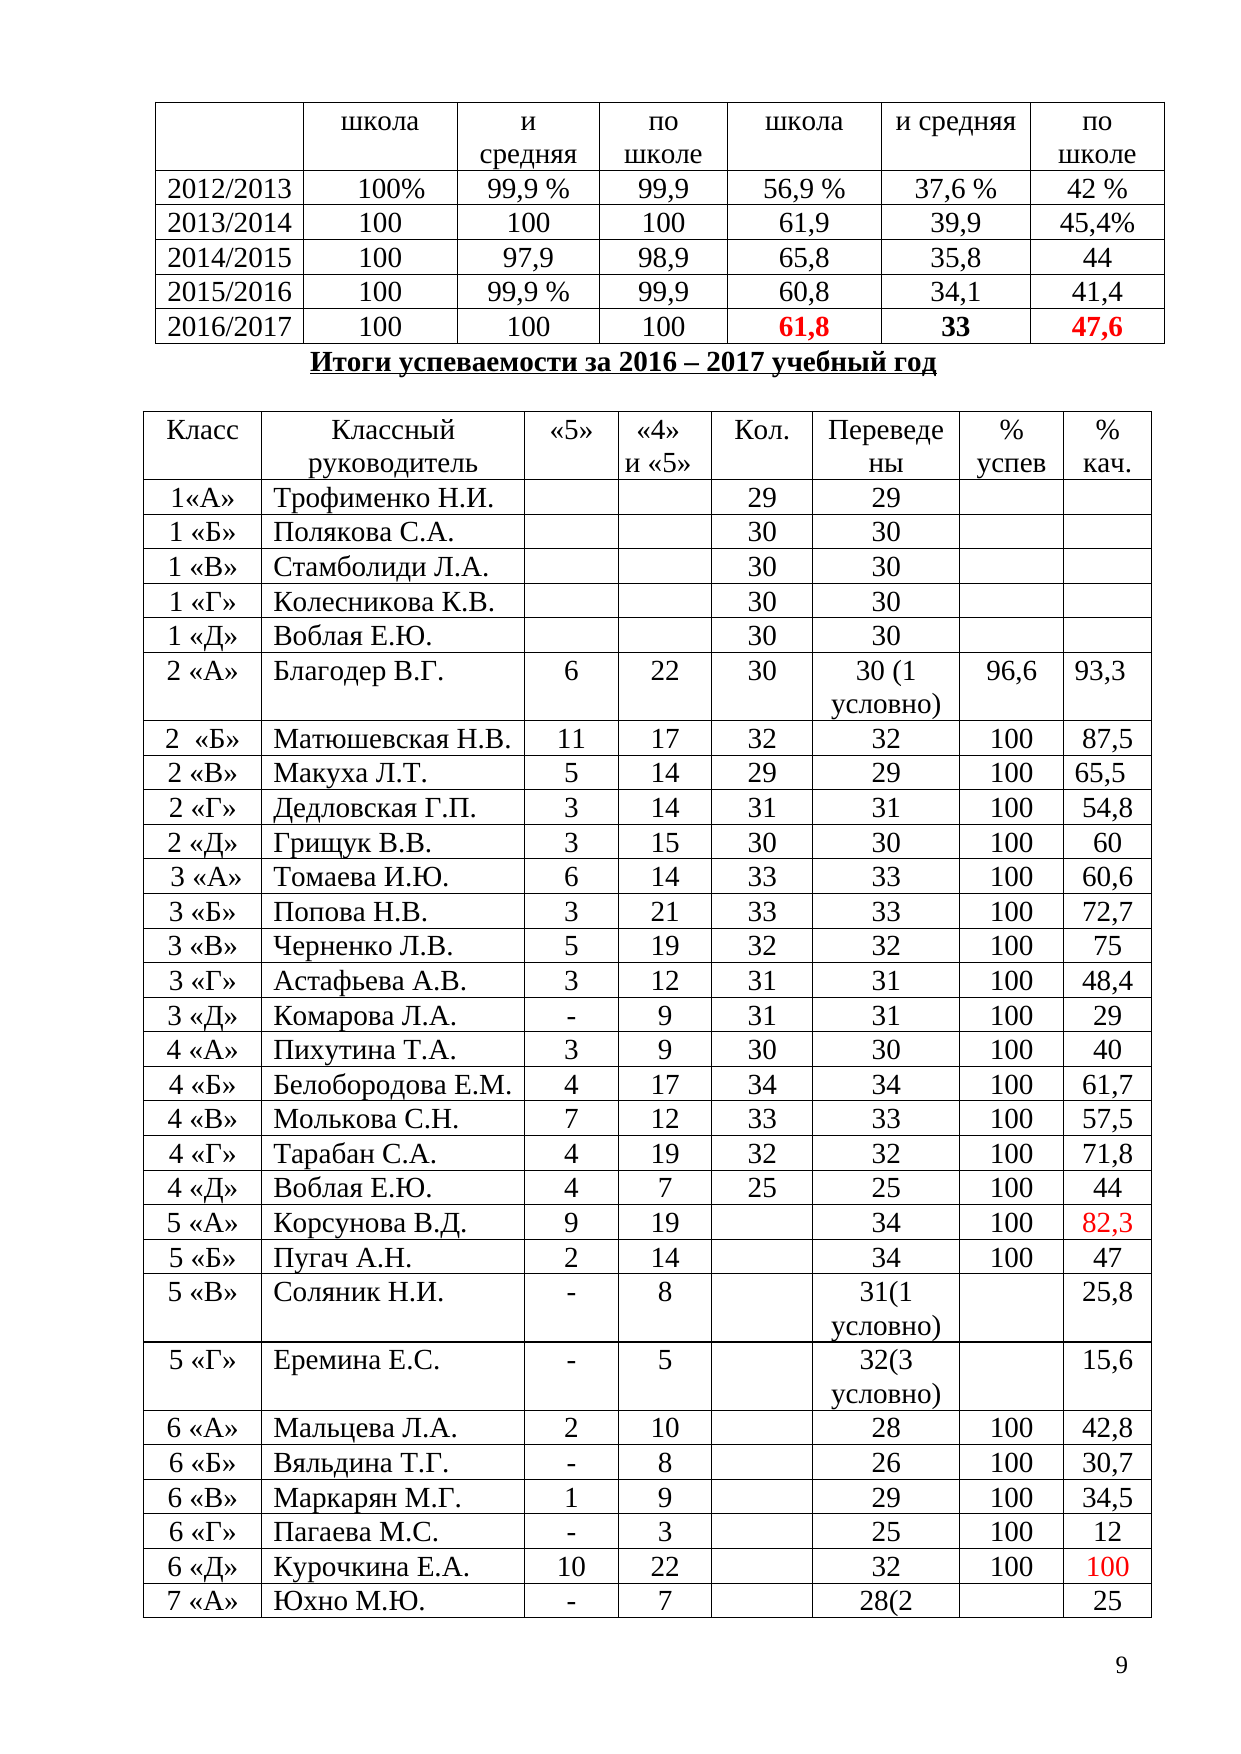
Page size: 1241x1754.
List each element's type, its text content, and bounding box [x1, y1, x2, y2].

table_cell 37,6 % [882, 171, 1030, 204]
table_cell [1064, 480, 1151, 513]
table_cell Полякова С.А. [262, 515, 524, 548]
table_cell Соляник Н.И. [262, 1274, 524, 1341]
table_cell [960, 515, 1063, 548]
table_cell 25 [1064, 1584, 1151, 1617]
table_cell 30 [712, 549, 812, 583]
table_cell 1 «Д» [144, 618, 261, 652]
table_cell Томаева И.Ю. [262, 859, 524, 893]
table_cell [525, 515, 618, 548]
table_header «4» и «5» [619, 412, 711, 479]
table_cell 30 [712, 515, 812, 548]
table_cell 3 «Б» [144, 894, 261, 927]
table_cell 100 [458, 205, 599, 239]
table_cell 100% [304, 171, 457, 204]
table_cell 22 [619, 1549, 711, 1582]
table_cell 100 [960, 1101, 1063, 1135]
table_cell 71,8 [1064, 1136, 1151, 1169]
table_cell Основная и средняя [882, 103, 1030, 170]
table_cell В целом по школе [600, 103, 727, 170]
table_cell 9 [525, 1205, 618, 1239]
table_header Переведены [813, 412, 959, 479]
table_cell - [525, 1274, 618, 1341]
table_cell Маркарян М.Г. [262, 1480, 524, 1513]
table_cell 14 [619, 756, 711, 789]
table_cell 2 [525, 1240, 618, 1273]
table_cell Грищук В.В. [262, 825, 524, 858]
table_cell [525, 480, 618, 513]
table_cell 100 [960, 1205, 1063, 1239]
table_cell 6 «Б» [144, 1445, 261, 1479]
table_cell [619, 515, 711, 548]
table_cell 11 [525, 721, 618, 754]
table_cell Молькова С.Н. [262, 1101, 524, 1135]
table_cell 17 [619, 1067, 711, 1100]
table_cell Воблая Е.Ю. [262, 1171, 524, 1204]
table_cell 99,9 [600, 171, 727, 204]
table_cell 34 [712, 1067, 812, 1100]
table_cell 6 [525, 653, 618, 720]
table_cell 100 [960, 1445, 1063, 1479]
table_cell 33 [712, 859, 812, 893]
table_cell 19 [619, 1136, 711, 1169]
table_cell 28 [813, 1411, 959, 1444]
table_cell 5 «Б» [144, 1240, 261, 1273]
table_cell 30 [712, 584, 812, 617]
table_cell 25 [813, 1514, 959, 1548]
table_cell 2013/2014 [156, 205, 303, 239]
table_cell 100 [458, 309, 599, 343]
table_cell 30 [813, 618, 959, 652]
table_header Кол. [712, 412, 812, 479]
table_cell 100 [960, 756, 1063, 789]
table_cell 40 [1064, 1032, 1151, 1066]
table_cell Начальная школа [728, 103, 881, 170]
table_cell 100 [304, 205, 457, 239]
table_cell 5 [525, 756, 618, 789]
table_cell 31 [712, 963, 812, 997]
table_cell - [525, 1514, 618, 1548]
table_cell 39,9 [882, 205, 1030, 239]
table_cell 100 [600, 309, 727, 343]
table_cell 2015/2016 [156, 275, 303, 308]
table_cell 60 [1064, 825, 1151, 858]
table_cell 28(2 условно) [813, 1584, 959, 1617]
table_cell 100 [960, 998, 1063, 1031]
table_cell [960, 618, 1063, 652]
table_cell 29 [1064, 998, 1151, 1031]
table_cell 15 [619, 825, 711, 858]
table_cell 100 [960, 790, 1063, 824]
table_cell [619, 480, 711, 513]
table_cell 19 [619, 929, 711, 962]
table_cell 61,7 [1064, 1067, 1151, 1100]
table_cell 34 [813, 1240, 959, 1273]
table_cell 3 «Г» [144, 963, 261, 997]
table_cell 100 [960, 721, 1063, 754]
table_cell - [525, 1445, 618, 1479]
table_cell 61,8 [728, 309, 881, 343]
table_cell 100 [960, 1067, 1063, 1100]
table_cell 15,6 [1064, 1343, 1151, 1409]
table_cell 42 % [1031, 171, 1164, 204]
table_header «5» [525, 412, 618, 479]
table_cell [960, 480, 1063, 513]
table_cell [712, 1274, 812, 1341]
table_cell 6 [525, 859, 618, 893]
table_header % успев [960, 412, 1063, 479]
table_cell 100 [960, 859, 1063, 893]
table_cell 32 [712, 721, 812, 754]
table_cell 34 [813, 1205, 959, 1239]
table_cell Макуха Л.Т. [262, 756, 524, 789]
table_cell Корсунова В.Д. [262, 1205, 524, 1239]
table_cell 98,9 [600, 240, 727, 273]
table_cell 60,8 [728, 275, 881, 308]
table_cell - [525, 1584, 618, 1617]
table_cell Колесникова К.В. [262, 584, 524, 617]
table_cell 100 [960, 1480, 1063, 1513]
table_cell 12 [1064, 1514, 1151, 1548]
table_cell 31 [712, 998, 812, 1031]
table_cell 1«А» [144, 480, 261, 513]
table_cell 32 [813, 929, 959, 962]
table_cell 10 [619, 1411, 711, 1444]
table_cell 3 [525, 790, 618, 824]
table_cell [960, 1274, 1063, 1341]
table_cell 29 [712, 480, 812, 513]
table_cell 1 «В» [144, 549, 261, 583]
table_cell Мальцева Л.А. [262, 1411, 524, 1444]
table_cell 30 [712, 825, 812, 858]
table_cell 100 [960, 825, 1063, 858]
table_cell 7 «А» [144, 1584, 261, 1617]
table_cell 33 [712, 1101, 812, 1135]
table_cell 100 [304, 240, 457, 273]
table_cell 3 [525, 894, 618, 927]
table_cell 6 «А» [144, 1411, 261, 1444]
table_cell [525, 549, 618, 583]
table_cell [960, 584, 1063, 617]
table_cell 9 [619, 998, 711, 1031]
table_cell 3 [619, 1514, 711, 1548]
table_cell 100 [960, 1549, 1063, 1582]
table_cell [1064, 549, 1151, 583]
table_cell 100 [600, 205, 727, 239]
table_cell Основная и средняя [458, 103, 599, 170]
table_cell 4 [525, 1136, 618, 1169]
table_cell [712, 1240, 812, 1273]
table_cell 34,5 [1064, 1480, 1151, 1513]
table_cell 29 [813, 1480, 959, 1513]
table_cell 8 [619, 1274, 711, 1341]
table_cell 3 «А» [144, 859, 261, 893]
table_header Класс [144, 412, 261, 479]
table_cell 42,8 [1064, 1411, 1151, 1444]
table_cell 48,4 [1064, 963, 1151, 997]
table_cell 17 [619, 721, 711, 754]
table_cell [712, 1343, 812, 1409]
table_cell [960, 1343, 1063, 1409]
table_cell Пагаева М.С. [262, 1514, 524, 1548]
table_cell 2 «Д» [144, 825, 261, 858]
table_cell 100 [960, 929, 1063, 962]
table_cell 100 [304, 275, 457, 308]
table_cell 75 [1064, 929, 1151, 962]
table_cell [619, 549, 711, 583]
table_cell 3 [525, 963, 618, 997]
table_cell 22 [619, 653, 711, 720]
table_cell 32(3 условно) [813, 1343, 959, 1409]
table_cell 32 [813, 1136, 959, 1169]
table_cell 19 [619, 1205, 711, 1239]
table_cell 29 [813, 756, 959, 789]
table_cell 30,7 [1064, 1445, 1151, 1479]
table_cell 8 [619, 1445, 711, 1479]
table_cell 30 [813, 549, 959, 583]
table_cell 33 [813, 859, 959, 893]
table_cell Комарова Л.А. [262, 998, 524, 1031]
table_cell 30 [813, 584, 959, 617]
table_cell 5 [619, 1343, 711, 1409]
table_cell 3 «В» [144, 929, 261, 962]
table_cell 56,9 % [728, 171, 881, 204]
table_cell 100 [960, 1032, 1063, 1066]
table_cell 3 [525, 1032, 618, 1066]
table_cell 5 «А» [144, 1205, 261, 1239]
table_cell [619, 584, 711, 617]
table_cell 100 [960, 1514, 1063, 1548]
table_cell 82,3 [1064, 1205, 1151, 1239]
table_cell 61,9 [728, 205, 881, 239]
table_cell 1 [525, 1480, 618, 1513]
table_cell [960, 549, 1063, 583]
table_cell 5 «В» [144, 1274, 261, 1341]
table_cell [960, 1584, 1063, 1617]
table_cell 29 [712, 756, 812, 789]
table_cell 100 [960, 1240, 1063, 1273]
table_cell 25 [712, 1171, 812, 1204]
table_cell Благодер В.Г. [262, 653, 524, 720]
table_cell 30 [813, 825, 959, 858]
table_cell 65,8 [728, 240, 881, 273]
table_cell 2 «Б» [144, 721, 261, 754]
table_cell 4 «В» [144, 1101, 261, 1135]
table_cell Стамболиди Л.А. [262, 549, 524, 583]
table_cell 65,5 [1064, 756, 1151, 789]
table_cell Вяльдина Т.Г. [262, 1445, 524, 1479]
table_cell [156, 103, 303, 170]
table_cell 31(1 условно) [813, 1274, 959, 1341]
table_cell 30 [712, 618, 812, 652]
table_cell 4 [525, 1171, 618, 1204]
table_cell 2012/2013 [156, 171, 303, 204]
table_cell [1064, 515, 1151, 548]
table_cell 100 [960, 1411, 1063, 1444]
table_cell 33 [813, 1101, 959, 1135]
table_cell 32 [813, 1549, 959, 1582]
table_cell Пихутина Т.А. [262, 1032, 524, 1066]
table_cell 100 [960, 1171, 1063, 1204]
table_cell 35,8 [882, 240, 1030, 273]
table_cell 3 «Д» [144, 998, 261, 1031]
table_cell 7 [619, 1584, 711, 1617]
table_cell 34,1 [882, 275, 1030, 308]
table_cell [1064, 584, 1151, 617]
table_cell 4 «Б» [144, 1067, 261, 1100]
table_cell 12 [619, 1101, 711, 1135]
table_cell 60,6 [1064, 859, 1151, 893]
table_cell 47,6 [1031, 309, 1164, 343]
table_cell 32 [712, 929, 812, 962]
table_cell - [525, 1343, 618, 1409]
table_cell 2 «А» [144, 653, 261, 720]
table_cell Трофименко Н.И. [262, 480, 524, 513]
table_cell 31 [712, 790, 812, 824]
table_cell 97,9 [458, 240, 599, 273]
table_cell [712, 1584, 812, 1617]
table_cell 5 «Г» [144, 1343, 261, 1409]
table_cell 44 [1064, 1171, 1151, 1204]
table_cell [712, 1205, 812, 1239]
table_cell 2 [525, 1411, 618, 1444]
table_cell 31 [813, 790, 959, 824]
table_cell 12 [619, 963, 711, 997]
table_cell 25 [813, 1171, 959, 1204]
table_cell В целом по школе [1031, 103, 1164, 170]
table_cell 30 [712, 653, 812, 720]
table_cell Белобородова Е.М. [262, 1067, 524, 1100]
table_cell [1064, 618, 1151, 652]
table_cell [619, 618, 711, 652]
table_cell [712, 1411, 812, 1444]
table_cell 21 [619, 894, 711, 927]
table_cell - [525, 998, 618, 1031]
table_cell 44 [1031, 240, 1164, 273]
table_cell 32 [813, 721, 959, 754]
table_cell 9 [619, 1032, 711, 1066]
table_cell 1 «Б» [144, 515, 261, 548]
table_cell 2 «В» [144, 756, 261, 789]
table_cell Курочкина Е.А. [262, 1549, 524, 1582]
table_header Классный руководитель [262, 412, 524, 479]
table_cell [525, 618, 618, 652]
table_cell 87,5 [1064, 721, 1151, 754]
table_cell 2014/2015 [156, 240, 303, 273]
table_cell 57,5 [1064, 1101, 1151, 1135]
table_cell 72,7 [1064, 894, 1151, 927]
table_cell 5 [525, 929, 618, 962]
table_cell Тарабан С.А. [262, 1136, 524, 1169]
table_cell Черненко Л.В. [262, 929, 524, 962]
table_cell Матюшевская Н.В. [262, 721, 524, 754]
table_cell Пугач А.Н. [262, 1240, 524, 1273]
table_cell 26 [813, 1445, 959, 1479]
table_cell 99,9 [600, 275, 727, 308]
table_cell 6 «Д» [144, 1549, 261, 1582]
table_cell 45,4% [1031, 205, 1164, 239]
table_cell 10 [525, 1549, 618, 1582]
table_cell [712, 1549, 812, 1582]
table_cell Дедловская Г.П. [262, 790, 524, 824]
table_cell 1 «Г» [144, 584, 261, 617]
table_header % кач. [1064, 412, 1151, 479]
table_cell 41,4 [1031, 275, 1164, 308]
table_cell 47 [1064, 1240, 1151, 1273]
table_cell 3 [525, 825, 618, 858]
table_cell 100 [960, 1136, 1063, 1169]
table_cell 99,9 % [458, 275, 599, 308]
table_cell Воблая Е.Ю. [262, 618, 524, 652]
table_cell 14 [619, 859, 711, 893]
table_cell Еремина Е.С. [262, 1343, 524, 1409]
table_cell 99,9 % [458, 171, 599, 204]
table_cell 2016/2017 [156, 309, 303, 343]
table_cell 4 [525, 1067, 618, 1100]
table_cell 4 «Д» [144, 1171, 261, 1204]
table_cell 100 [960, 963, 1063, 997]
table_cell Попова Н.В. [262, 894, 524, 927]
table_cell 9 [619, 1480, 711, 1513]
table_cell 4 «А» [144, 1032, 261, 1066]
table_cell 33 [813, 894, 959, 927]
table_cell 31 [813, 998, 959, 1031]
table_cell 54,8 [1064, 790, 1151, 824]
table_cell Юхно М.Ю. [262, 1584, 524, 1617]
table_cell 100 [1064, 1549, 1151, 1582]
table_cell [712, 1514, 812, 1548]
table_cell 93,3 [1064, 653, 1151, 720]
table_cell 33 [712, 894, 812, 927]
table_cell 14 [619, 790, 711, 824]
table_cell [525, 584, 618, 617]
text Итоги успеваемости за 2016 – 2017 учебный год [118, 344, 1128, 377]
table_cell 100 [960, 894, 1063, 927]
table_cell 33 [882, 309, 1030, 343]
table_cell 29 [813, 480, 959, 513]
table_cell 30 [813, 515, 959, 548]
table_cell 30 (1 условно) [813, 653, 959, 720]
table_cell 6 «Г» [144, 1514, 261, 1548]
table_cell 32 [712, 1136, 812, 1169]
table_cell [712, 1480, 812, 1513]
table_cell 4 «Г» [144, 1136, 261, 1169]
table_cell 7 [525, 1101, 618, 1135]
table_cell Астафьева А.В. [262, 963, 524, 997]
table_cell Начальная школа [304, 103, 457, 170]
table_cell 25,8 [1064, 1274, 1151, 1341]
table_cell 30 [813, 1032, 959, 1066]
table_cell [712, 1445, 812, 1479]
table_cell 96,6 [960, 653, 1063, 720]
table_cell 31 [813, 963, 959, 997]
table_cell 6 «В» [144, 1480, 261, 1513]
table_cell 30 [712, 1032, 812, 1066]
table_cell 14 [619, 1240, 711, 1273]
table_cell 100 [304, 309, 457, 343]
table_cell 2 «Г» [144, 790, 261, 824]
table_cell 34 [813, 1067, 959, 1100]
table_cell 7 [619, 1171, 711, 1204]
